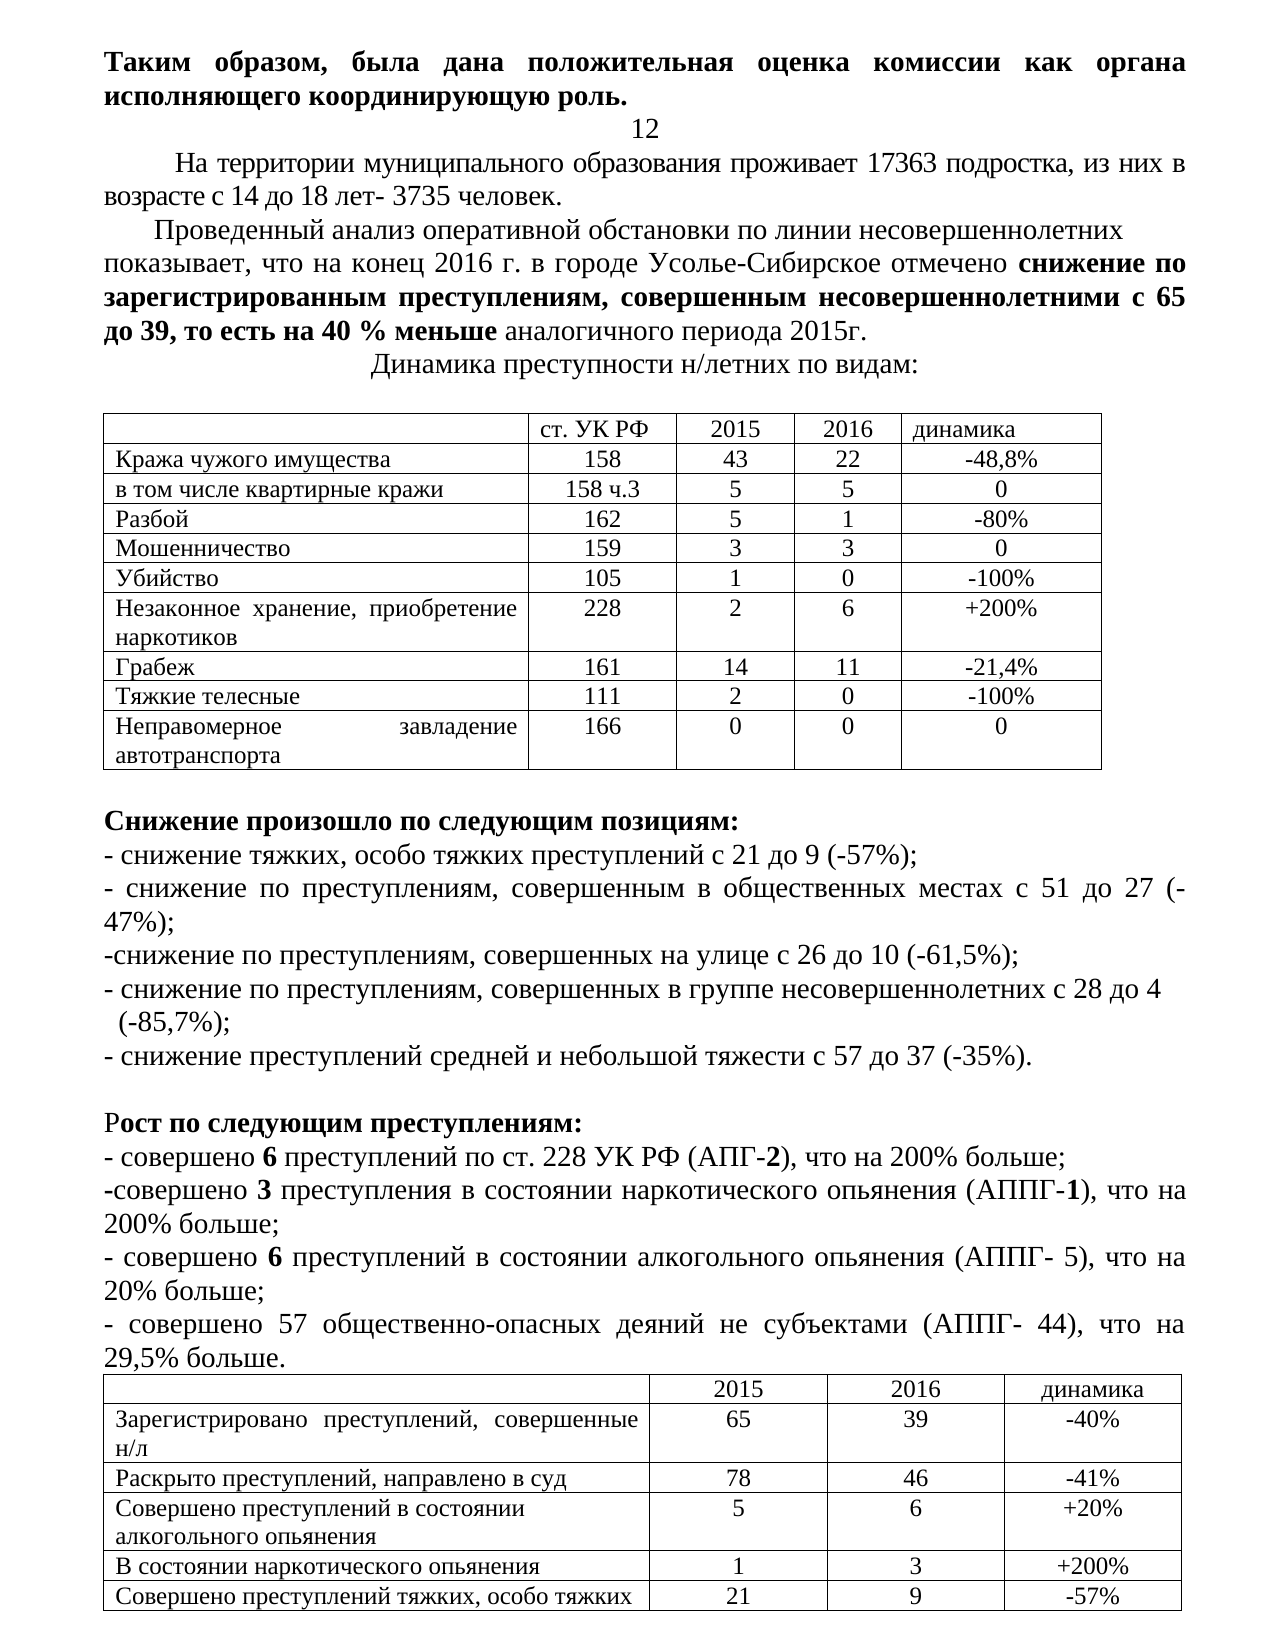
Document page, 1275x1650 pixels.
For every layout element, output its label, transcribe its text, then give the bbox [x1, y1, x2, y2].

table_cell 39 [828, 1404, 1004, 1462]
table_cell 159 [529, 534, 676, 562]
table_cell 162 [529, 504, 676, 532]
table_cell 161 [529, 652, 676, 680]
table_cell -40% [1005, 1404, 1181, 1462]
table_cell 111 [529, 681, 676, 710]
table_cell 2 [677, 593, 794, 651]
table_cell 0 [795, 681, 901, 710]
table_cell 5 [795, 474, 901, 503]
table_cell 46 [828, 1463, 1004, 1492]
text Проведенный анализ оперативной обстановки по линии несовершеннолетних [103, 212, 1186, 246]
table_cell В состоянии наркотического опьянения [104, 1551, 649, 1580]
table_cell 5 [677, 474, 794, 503]
table_header 2015 [650, 1375, 827, 1403]
text - совершено 6 преступлений по ст. 228 УК РФ (АПГ-2), что на 200% больше; [103, 1139, 1186, 1172]
table_cell Раскрыто преступлений, направлено в суд [104, 1463, 649, 1492]
table_cell -57% [1005, 1581, 1181, 1610]
table_cell -21,4% [902, 652, 1101, 680]
table_cell 0 [677, 711, 794, 769]
table_cell 43 [677, 444, 794, 473]
table_cell 5 [650, 1493, 827, 1550]
table_header [104, 414, 528, 443]
table_cell -80% [902, 504, 1101, 532]
table_cell 0 [902, 534, 1101, 562]
table_cell 1 [650, 1551, 827, 1580]
table_cell 5 [677, 504, 794, 532]
table_header 2016 [795, 414, 901, 443]
table_cell 14 [677, 652, 794, 680]
table_cell 78 [650, 1463, 827, 1492]
table_cell 3 [795, 534, 901, 562]
table_cell 0 [795, 563, 901, 592]
table_header динамика [1005, 1375, 1181, 1403]
table_cell 6 [795, 593, 901, 651]
text - совершено 57 общественно-опасных деяний не субъектами (АППГ- 44), что на 29,5% больше. [103, 1306, 1186, 1373]
text (-85,7%); [103, 1004, 1186, 1038]
text показывает, что на конец 2016 г. в городе Усолье-Сибирское отмечено снижение по зарегистрированным преступлениям, совершенным несовершеннолетними с 65 до 39, то есть на 40 % меньше аналогичного периода 2015г. [103, 246, 1186, 346]
table_cell 3 [828, 1551, 1004, 1580]
table_cell +200% [1005, 1551, 1181, 1580]
table_cell Зарегистрировано преступлений, совершенные н/л [104, 1404, 649, 1462]
table_cell Разбой [104, 504, 528, 532]
table_cell Убийство [104, 563, 528, 592]
text - снижение преступлений средней и небольшой тяжести с 57 до 37 (-35%). [103, 1038, 1186, 1072]
table_header 2015 [677, 414, 794, 443]
table_cell 0 [795, 711, 901, 769]
table_cell Неправомерное завладение автотранспорта [104, 711, 528, 769]
table_cell +20% [1005, 1493, 1181, 1550]
text Таким образом, была дана положительная оценка комиссии как органа исполняющего координирующую роль. [103, 44, 1186, 111]
text -совершено 3 преступления в состоянии наркотического опьянения (АППГ-1), что на 200% больше; [103, 1172, 1186, 1239]
table_cell 11 [795, 652, 901, 680]
table_header 2016 [828, 1375, 1004, 1403]
table_cell 158 [529, 444, 676, 473]
text - снижение по преступлениям, совершенных в группе несовершеннолетних с 28 до 4 [103, 971, 1186, 1004]
table_cell Грабеж [104, 652, 528, 680]
table_cell 1 [677, 563, 794, 592]
table_cell 158 ч.3 [529, 474, 676, 503]
table_cell 6 [828, 1493, 1004, 1550]
table_header [104, 1375, 649, 1403]
text - снижение тяжких, особо тяжких преступлений с 21 до 9 (-57%); [103, 837, 1186, 870]
text 12 [103, 111, 1186, 145]
table_cell 22 [795, 444, 901, 473]
table_cell 105 [529, 563, 676, 592]
table_cell 65 [650, 1404, 827, 1462]
table_cell 3 [677, 534, 794, 562]
table_cell 0 [902, 474, 1101, 503]
table_cell 0 [902, 711, 1101, 769]
table_cell -100% [902, 681, 1101, 710]
table_cell -100% [902, 563, 1101, 592]
table_cell 166 [529, 711, 676, 769]
table_cell Мошенничество [104, 534, 528, 562]
table_cell Совершено преступлений в состоянии алкогольного опьянения [104, 1493, 649, 1550]
table_cell Кража чужого имущества [104, 444, 528, 473]
table_cell в том числе квартирные кражи [104, 474, 528, 503]
text Рост по следующим преступлениям: [103, 1105, 1186, 1139]
table_cell Тяжкие телесные [104, 681, 528, 710]
table_cell +200% [902, 593, 1101, 651]
text Снижение произошло по следующим позициям: [103, 803, 1186, 837]
text На территории муниципального образования проживает 17363 подростка, из них в возрасте с 14 до 18 лет- 3735 человек. [103, 145, 1186, 212]
table_cell 1 [795, 504, 901, 532]
table_cell 21 [650, 1581, 827, 1610]
table_header ст. УК РФ [529, 414, 676, 443]
table_cell Совершено преступлений тяжких, особо тяжких [104, 1581, 649, 1610]
table_cell Незаконное хранение, приобретение наркотиков [104, 593, 528, 651]
table_cell 9 [828, 1581, 1004, 1610]
table_cell -48,8% [902, 444, 1101, 473]
table_cell 2 [677, 681, 794, 710]
table_cell 228 [529, 593, 676, 651]
table_header динамика [902, 414, 1101, 443]
text Динамика преступности н/летних по видам: [103, 346, 1186, 380]
text - совершено 6 преступлений в состоянии алкогольного опьянения (АППГ- 5), что на 20% больше; [103, 1239, 1186, 1306]
text - снижение по преступлениям, совершенным в общественных местах с 51 до 27 (-47%); [103, 870, 1186, 937]
text -снижение по преступлениям, совершенных на улице с 26 до 10 (-61,5%); [103, 937, 1186, 971]
table_cell -41% [1005, 1463, 1181, 1492]
